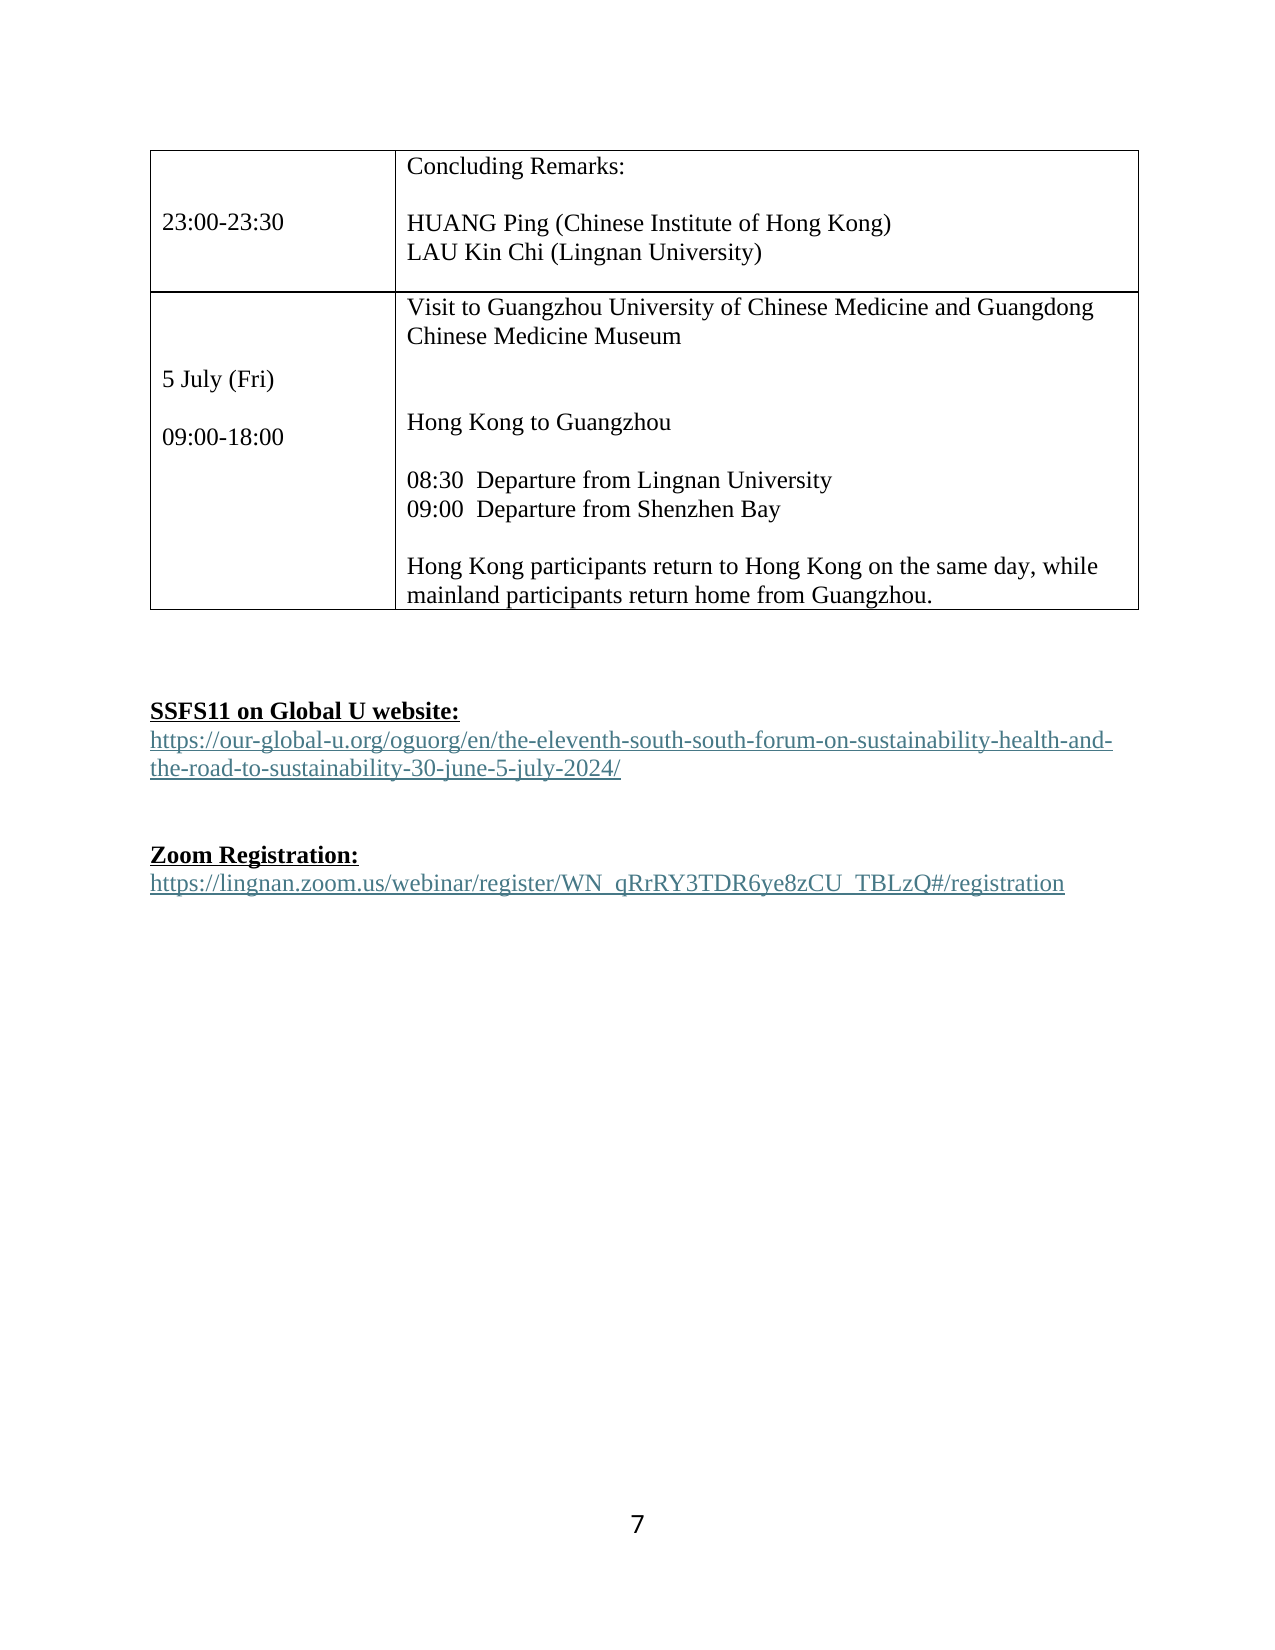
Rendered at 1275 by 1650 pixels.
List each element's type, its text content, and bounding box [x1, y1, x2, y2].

table_cell 23:00-23:30 [151, 151, 395, 291]
table_cell 5 July (Fri) 09:00-18:00 [151, 293, 395, 609]
table_cell Concluding Remarks: HUANG Ping (Chinese Institute of Hong Kong) LAU Kin Chi (Lingnan University) [396, 151, 1138, 291]
table_cell Visit to Guangzhou University of Chinese Medicine and Guangdong Chinese Medicine Museum Hong Kong to Guangzhou 08:30 Departure from Lingnan University 09:00 Departure from Shenzhen Bay Hong Kong participants return to Hong Kong on the same day, while mainland participants return home from Guangzhou. [396, 293, 1138, 609]
text SSFS11 on Global U website: [150, 696, 1125, 725]
text https://lingnan.zoom.us/webinar/register/WN_qRrRY3TDR6ye8zCU_TBLzQ#/registration [150, 868, 1125, 897]
text Zoom Registration: [150, 840, 1125, 868]
text https://our-global-u.org/oguorg/en/the-eleventh-south-south-forum-on-sustainability-health-and-the-road-to-sustainability-30-june-5-july-2024/ [150, 725, 1125, 782]
